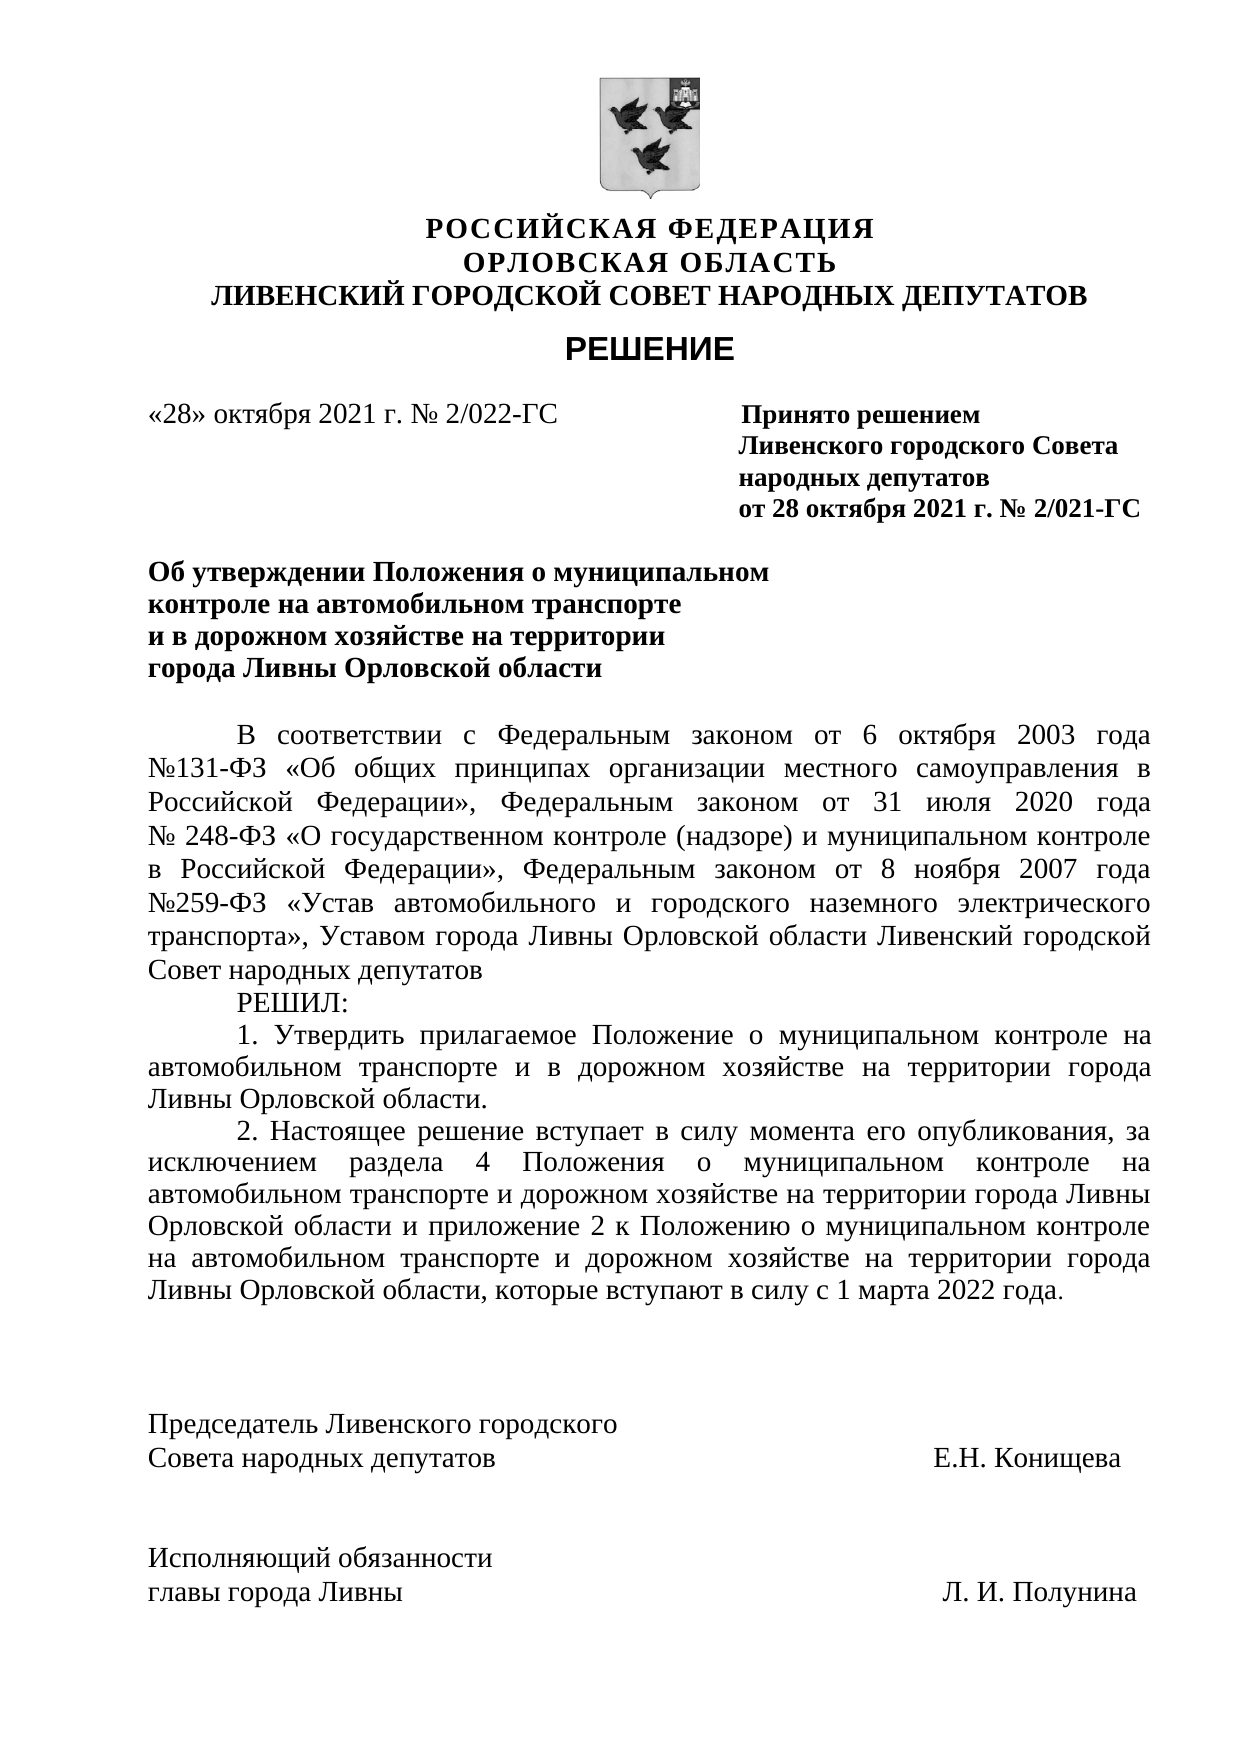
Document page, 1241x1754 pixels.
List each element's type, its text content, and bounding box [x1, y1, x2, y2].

text и в дорожном хозяйстве на территории [148, 620, 1152, 652]
subtitle ОРЛОВСКАЯ ОБЛАСТЬ [148, 245, 1152, 278]
text 2. Настоящее решение вступает в силу момента его опубликования, за исключением раздела 4 Положения о муниципальном контроле на автомобильном транспорте и дорожном хозяйстве на территории города Ливны Орловской области и приложение 2 к Положению о муниципальном контроле на автомобильном транспорте и дорожном хозяйстве на территории города Ливны Орловской области, которые вступают в силу с 1 марта 2022 года. [148, 1114, 1152, 1306]
text контроле на автомобильном транспорте [148, 588, 1152, 620]
text Председатель Ливенского городского [148, 1406, 1152, 1440]
text Об утверждении Положения о муниципальном [148, 556, 1152, 588]
text города Ливны Орловской области [148, 652, 1152, 683]
text РЕШИЛ: [148, 985, 1152, 1019]
text Ливенского городского Совета народных депутатов [738, 429, 1152, 492]
subtitle ЛИВЕНСКИЙ ГОРОДСКОЙ СОВЕТ НАРОДНЫХ ДЕПУТАТОВ [148, 278, 1152, 312]
text Совета народных депутатов Е.Н. Конищева [148, 1440, 1152, 1473]
text В соответствии с Федеральным законом от 6 октября 2003 года №131-ФЗ «Об общих принципах организации местного самоуправления в Российской Федерации», Федеральным законом от 31 июля 2020 года № 248-ФЗ «О государственном контроле (надзоре) и муниципальном контроле в Российской Федерации», Федеральным законом от 8 ноября 2007 года №259-ФЗ «Устав автомобильного и городского наземного электрического транспорта», Уставом города Ливны Орловской области Ливенский городской Совет народных депутатов [148, 717, 1152, 985]
text Исполняющий обязанности [148, 1540, 1152, 1574]
text главы города Ливны Л. И. Полунина [148, 1574, 1152, 1607]
subtitle РОССИЙСКАЯ ФЕДЕРАЦИЯ [148, 211, 1152, 245]
text от 28 октября 2021 г. № 2/021-ГС [738, 492, 1152, 523]
text 1. Утвердить прилагаемое Положение о муниципальном контроле на автомобильном транспорте и в дорожном хозяйстве на территории города Ливны Орловской области. [148, 1019, 1152, 1114]
text «28» октября 2021 г. № 2/022-ГС Принято решением [148, 396, 1152, 429]
text РЕШЕНИЕ [148, 329, 1152, 367]
